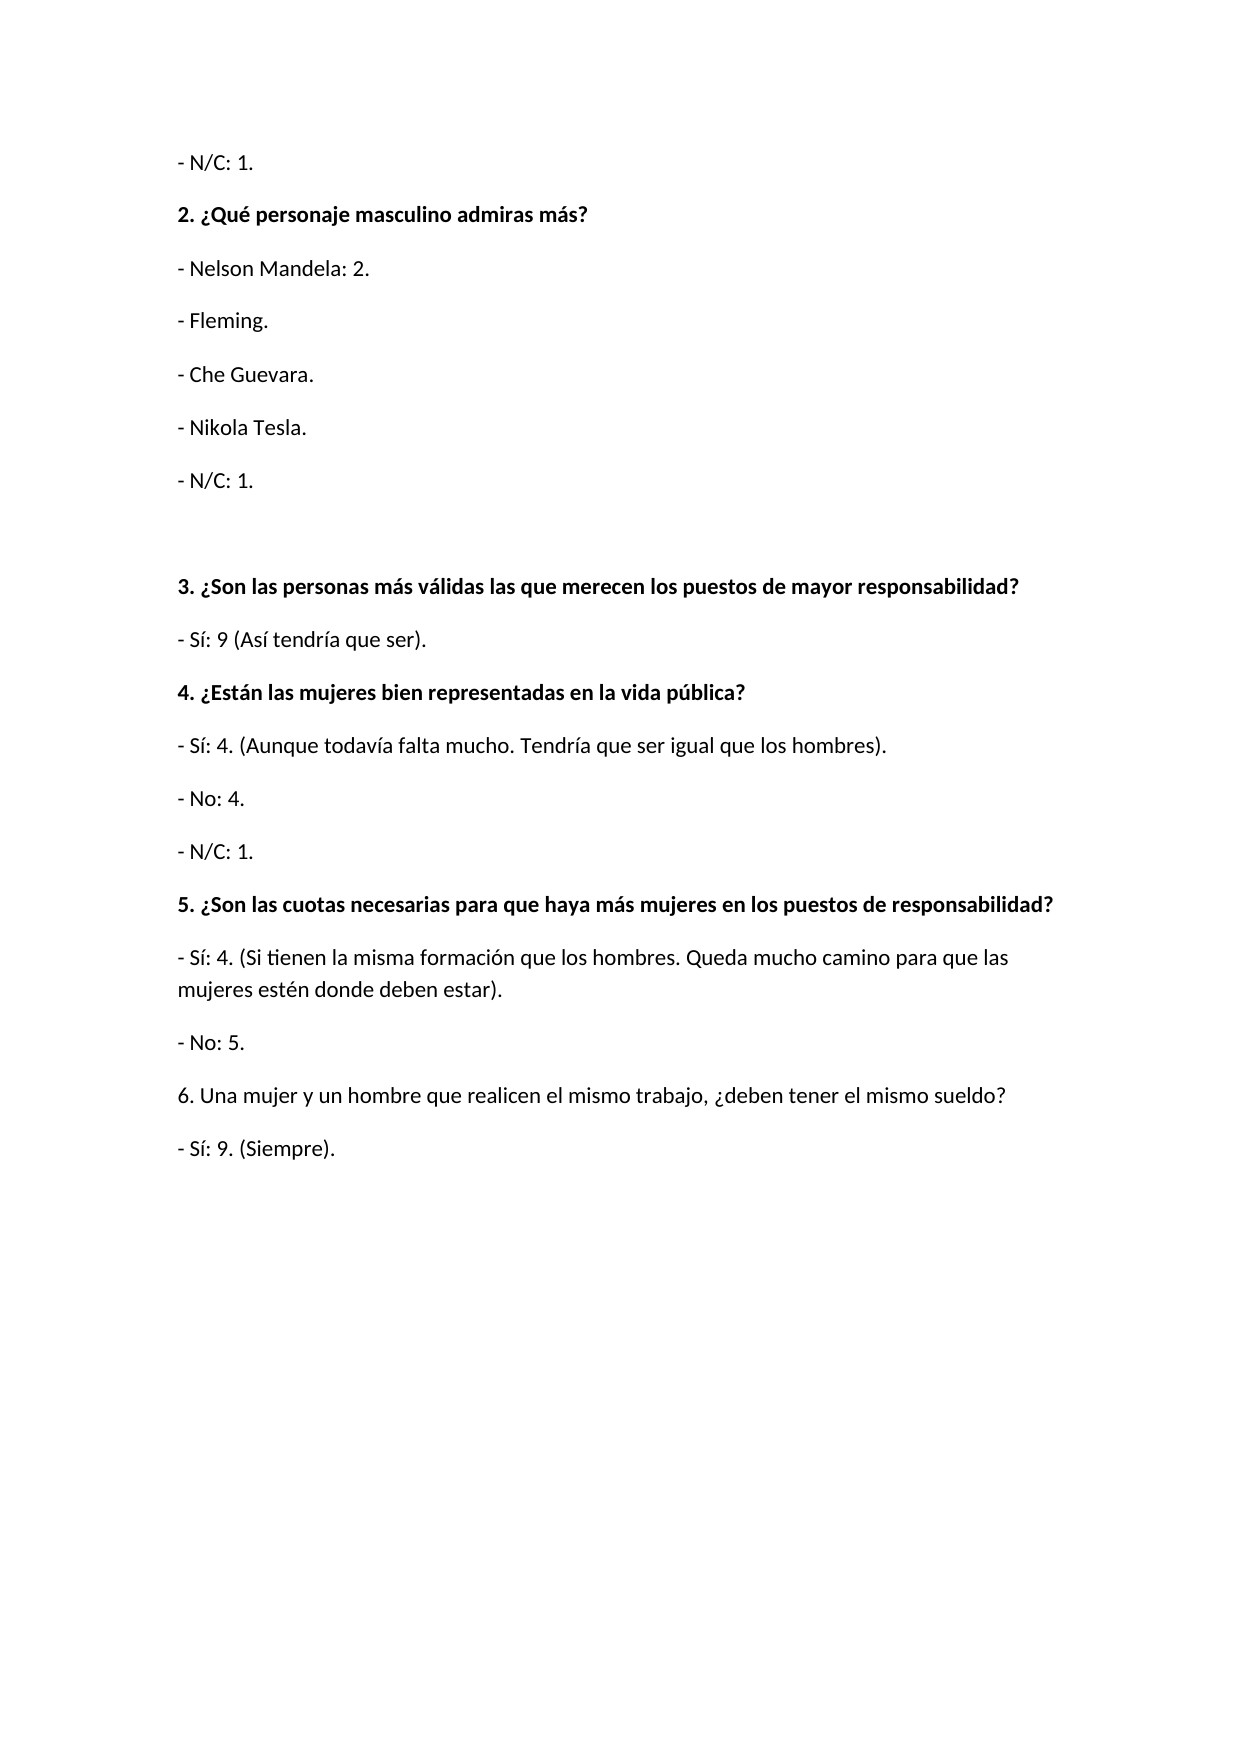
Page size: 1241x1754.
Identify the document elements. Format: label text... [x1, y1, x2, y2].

text - N/C: 1. [177, 837, 1063, 865]
text 3. ¿Son las personas más válidas las que merecen los puestos de mayor responsabilidad? [177, 572, 1063, 600]
text - Sí: 9 (Así tendría que ser). [177, 625, 1063, 653]
text - Nikola Tesla. [177, 413, 1063, 441]
text - No: 5. [177, 1028, 1063, 1056]
text 5. ¿Son las cuotas necesarias para que haya más mujeres en los puestos de responsabilidad? [177, 890, 1063, 918]
text - N/C: 1. [177, 148, 1063, 176]
text - Sí: 4. (Aunque todavía falta mucho. Tendría que ser igual que los hombres). [177, 731, 1063, 759]
text - N/C: 1. [177, 466, 1063, 494]
text 6. Una mujer y un hombre que realicen el mismo trabajo, ¿deben tener el mismo sueldo? [177, 1081, 1063, 1109]
text 4. ¿Están las mujeres bien representadas en la vida pública? [177, 678, 1063, 706]
text - Nelson Mandela: 2. [177, 254, 1063, 282]
text - No: 4. [177, 784, 1063, 812]
text - Sí: 9. (Siempre). [177, 1134, 1063, 1162]
text - Che Guevara. [177, 360, 1063, 388]
text 2. ¿Qué personaje masculino admiras más? [177, 201, 1063, 229]
text - Sí: 4. (Si tienen la misma formación que los hombres. Queda mucho camino para que las mujeres estén donde deben estar). [177, 943, 1063, 1003]
text - Fleming. [177, 307, 1063, 335]
